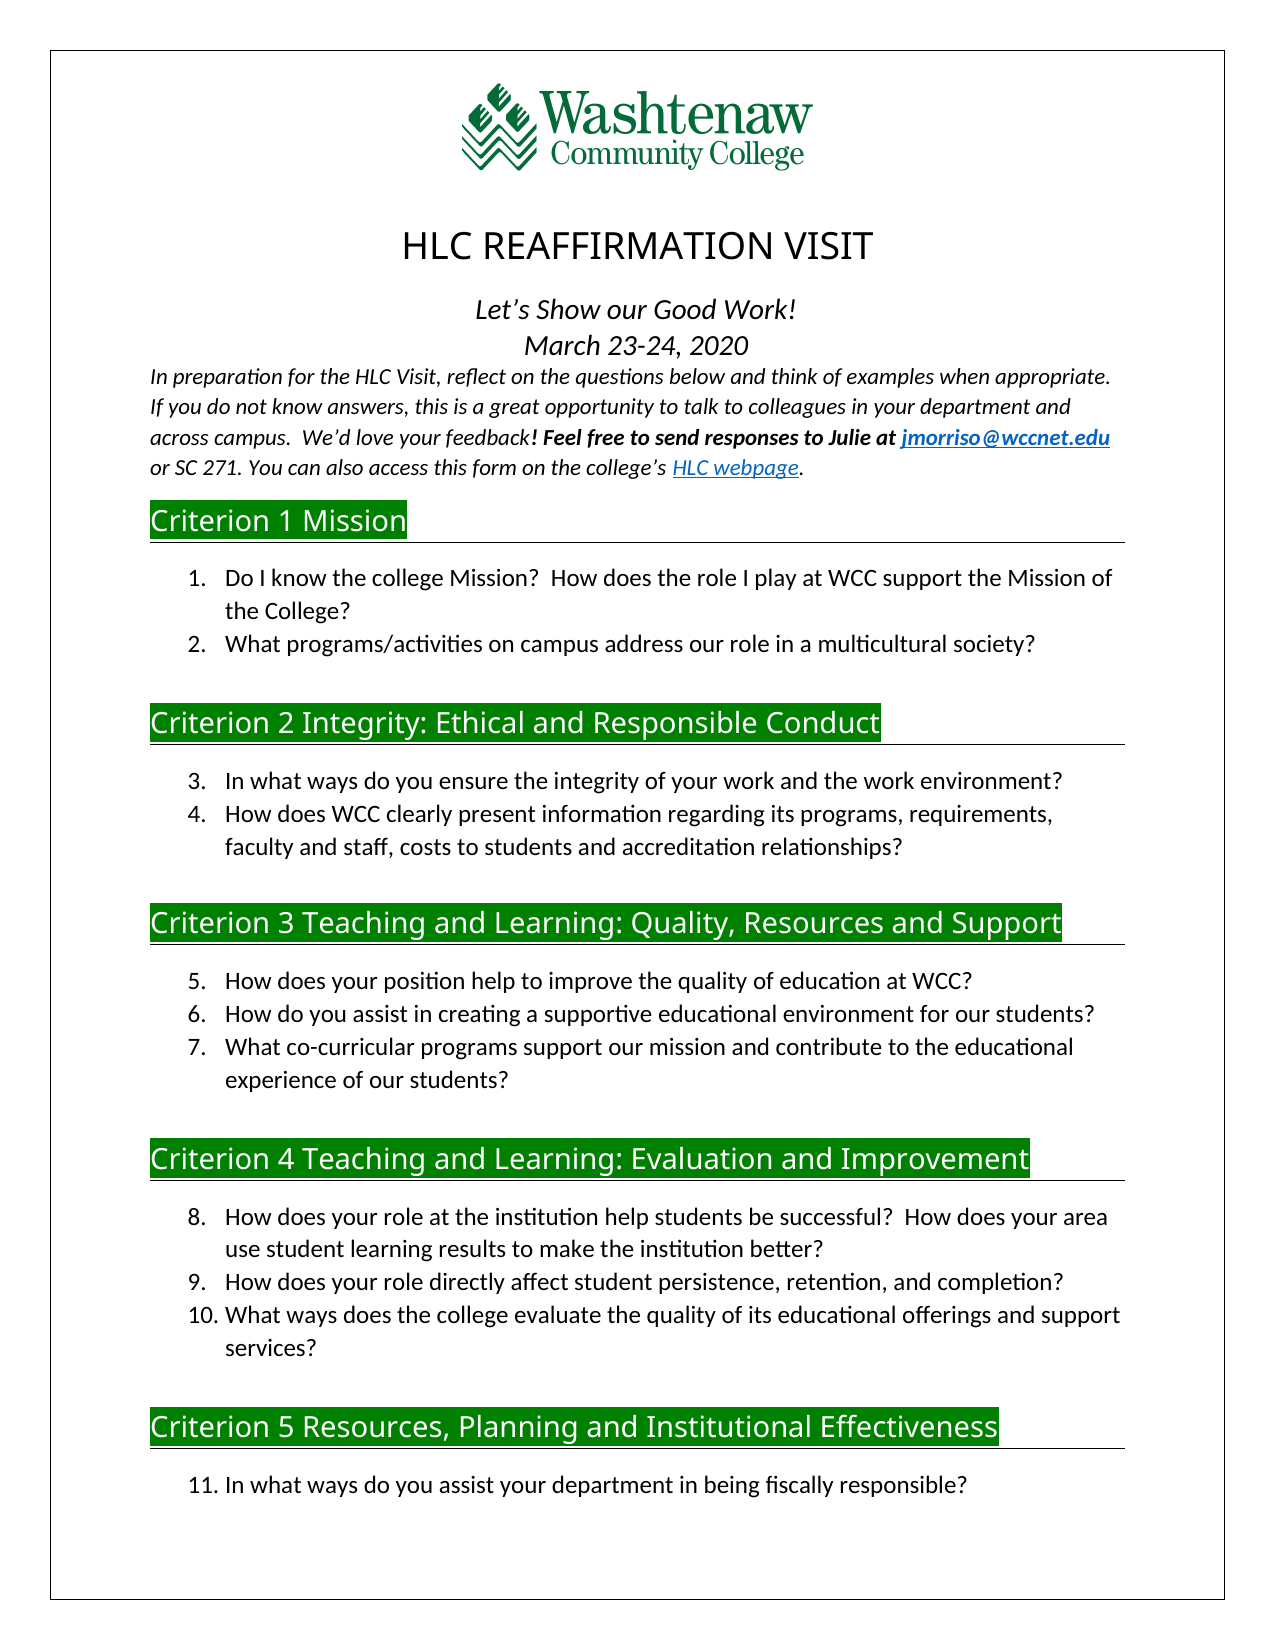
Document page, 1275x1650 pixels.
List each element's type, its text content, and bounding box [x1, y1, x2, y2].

text Criterion 5 Resources, Planning and Institutional Effectiveness [150, 1407, 1125, 1448]
text Criterion 3 Teaching and Learning: Quality, Resources and Support [150, 902, 1125, 944]
list How do you assist in creating a supportive educational environment for our students? [187, 998, 1125, 1028]
text In preparation for the HLC Visit, reflect on the questions below and think of examples when appropriate. If you do not know answers, this is a great opportunity to talk to colleagues in your department and across campus. We’d love your feedback! Feel free to send responses to Julie at jmorriso@wccnet.edu or SC 271. You can also access this form on the college’s HLC webpage. [150, 362, 1125, 481]
text March 23-24, 2020 [150, 327, 1125, 362]
list How does your role directly affect student persistence, retention, and completion? [187, 1266, 1125, 1297]
text Criterion 2 Integrity: Ethical and Responsible Conduct [150, 702, 1125, 744]
list What programs/activities on campus address our role in a multicultural society? [187, 628, 1125, 659]
picture [454, 75, 821, 180]
text Let’s Show our Good Work! [150, 291, 1125, 327]
list Do I know the college Mission? How does the role I play at WCC support the Mission of the College? [187, 562, 1125, 626]
list In what ways do you assist your department in being fiscally responsible? [187, 1469, 1125, 1500]
text HLC REAFFIRMATION VISIT [150, 179, 1125, 270]
list What ways does the college evaluate the quality of its educational offerings and support services? [187, 1299, 1125, 1363]
text Criterion 1 Mission [150, 500, 1125, 542]
text Criterion 4 Teaching and Learning: Evaluation and Improvement [150, 1138, 1125, 1180]
list What co-curricular programs support our mission and contribute to the educational experience of our students? [187, 1031, 1125, 1094]
list How does your position help to improve the quality of education at WCC? [187, 965, 1125, 996]
list How does WCC clearly present information regarding its programs, requirements, faculty and staff, costs to students and accreditation relationships? [187, 798, 1125, 861]
list How does your role at the institution help students be successful? How does your area use student learning results to make the institution better? [187, 1201, 1125, 1264]
list In what ways do you ensure the integrity of your work and the work environment? [187, 765, 1125, 796]
